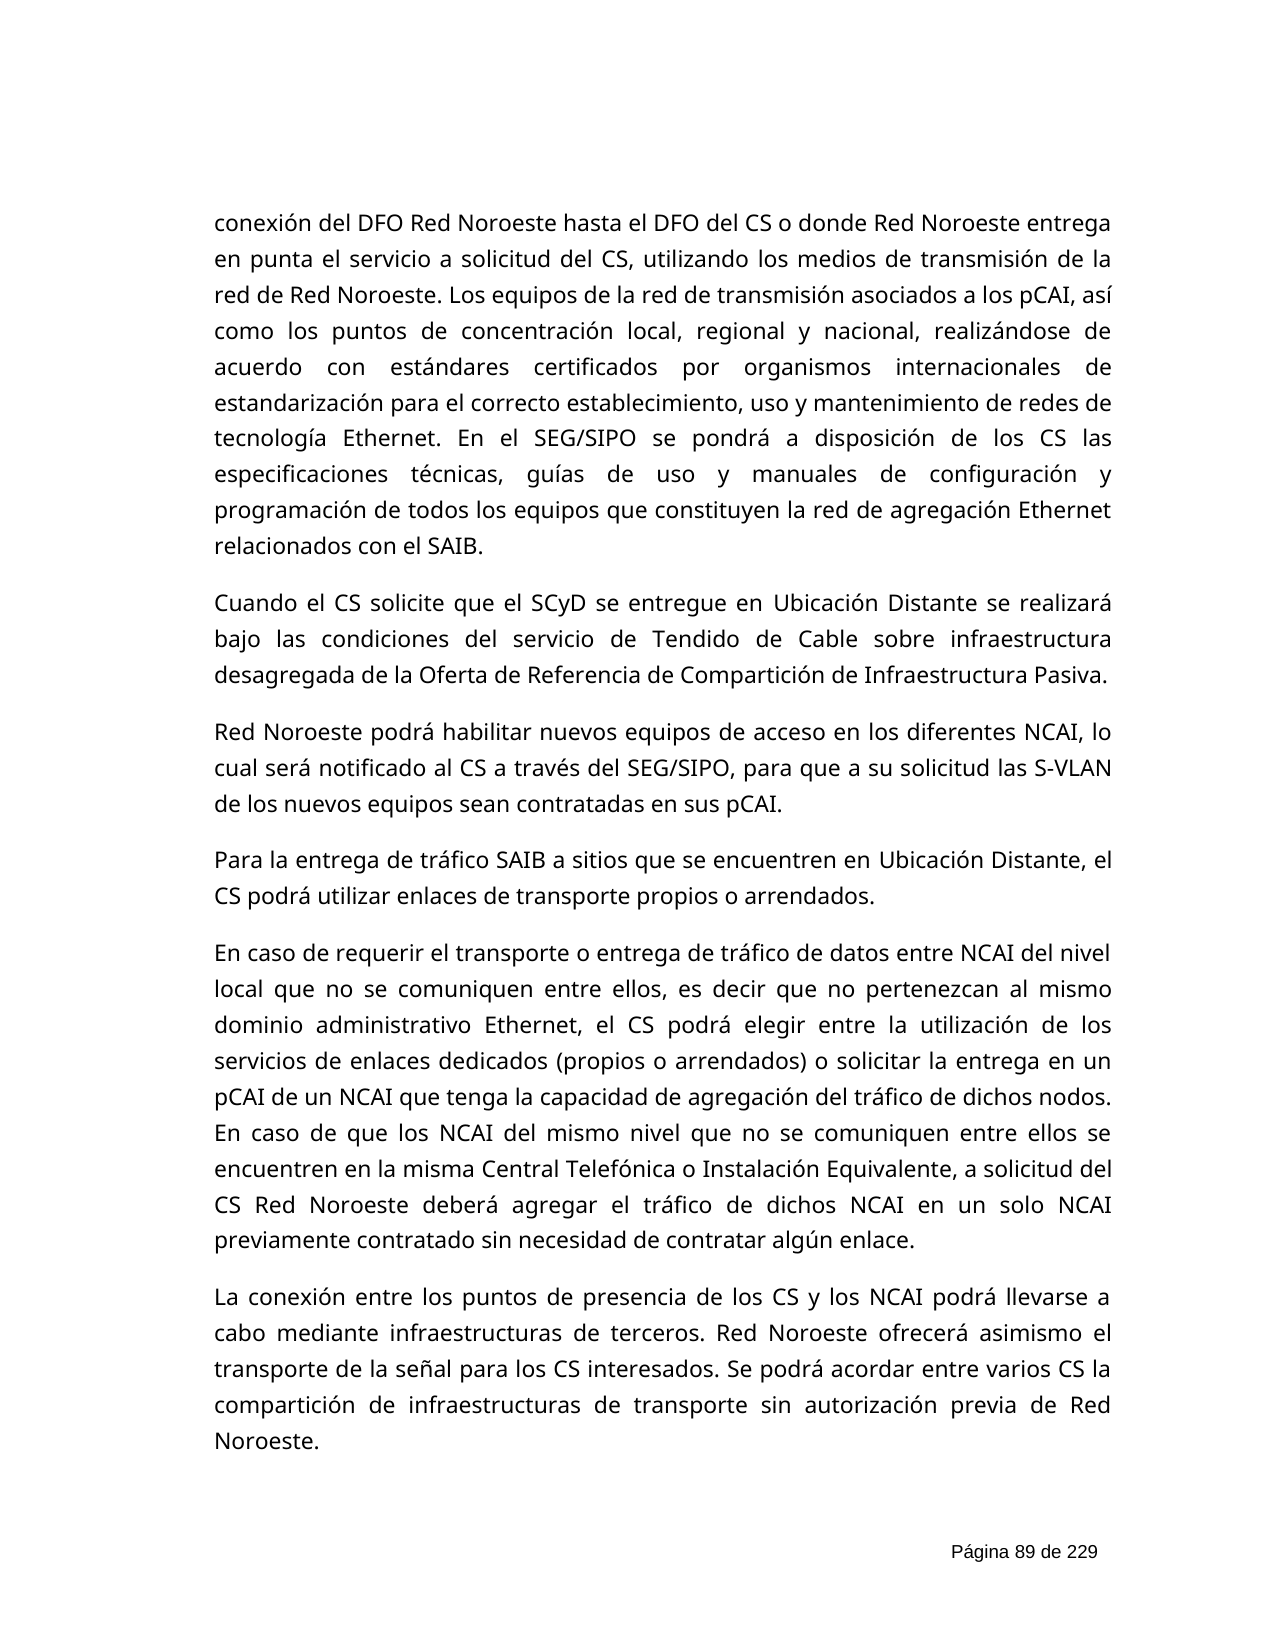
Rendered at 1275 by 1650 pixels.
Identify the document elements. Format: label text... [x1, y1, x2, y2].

text Red Noroeste podrá habilitar nuevos equipos de acceso en los diferentes NCAI, lo cual será notificado al CS a través del SEG/SIPO, para que a su solicitud las S-VLAN de los nuevos equipos sean contratadas en sus pCAI. [214, 716, 1113, 819]
text La conexión entre los puntos de presencia de los CS y los NCAI podrá llevarse a cabo mediante infraestructuras de terceros. Red Noroeste ofrecerá asimismo el transporte de la señal para los CS interesados. Se podrá acordar entre varios CS la compartición de infraestructuras de transporte sin autorización previa de Red Noroeste. [214, 1281, 1113, 1456]
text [214, 207, 1113, 561]
text En caso de requerir el transporte o entrega de tráfico de datos entre NCAI del nivel local que no se comuniquen entre ellos, es decir que no pertenezcan al mismo dominio administrativo Ethernet, el CS podrá elegir entre la utilización de los servicios de enlaces dedicados (propios o arrendados) o solicitar la entrega en un pCAI de un NCAI que tenga la capacidad de agregación del tráfico de dichos nodos. En caso de que los NCAI del mismo nivel que no se comuniquen entre ellos se encuentren en la misma Central Telefónica o Instalación Equivalente, a solicitud del CS Red Noroeste deberá agregar el tráfico de dichos NCAI en un solo NCAI previamente contratado sin necesidad de contratar algún enlace. [214, 937, 1113, 1256]
text Cuando el CS solicite que el SCyD se entregue en Ubicación Distante se realizará bajo las condiciones del servicio de Tendido de Cable sobre infraestructura desagregada de la Oferta de Referencia de Compartición de Infraestructura Pasiva. [214, 587, 1113, 690]
text Para la entrega de tráfico SAIB a sitios que se encuentren en Ubicación Distante, el CS podrá utilizar enlaces de transporte propios o arrendados. [214, 844, 1113, 911]
